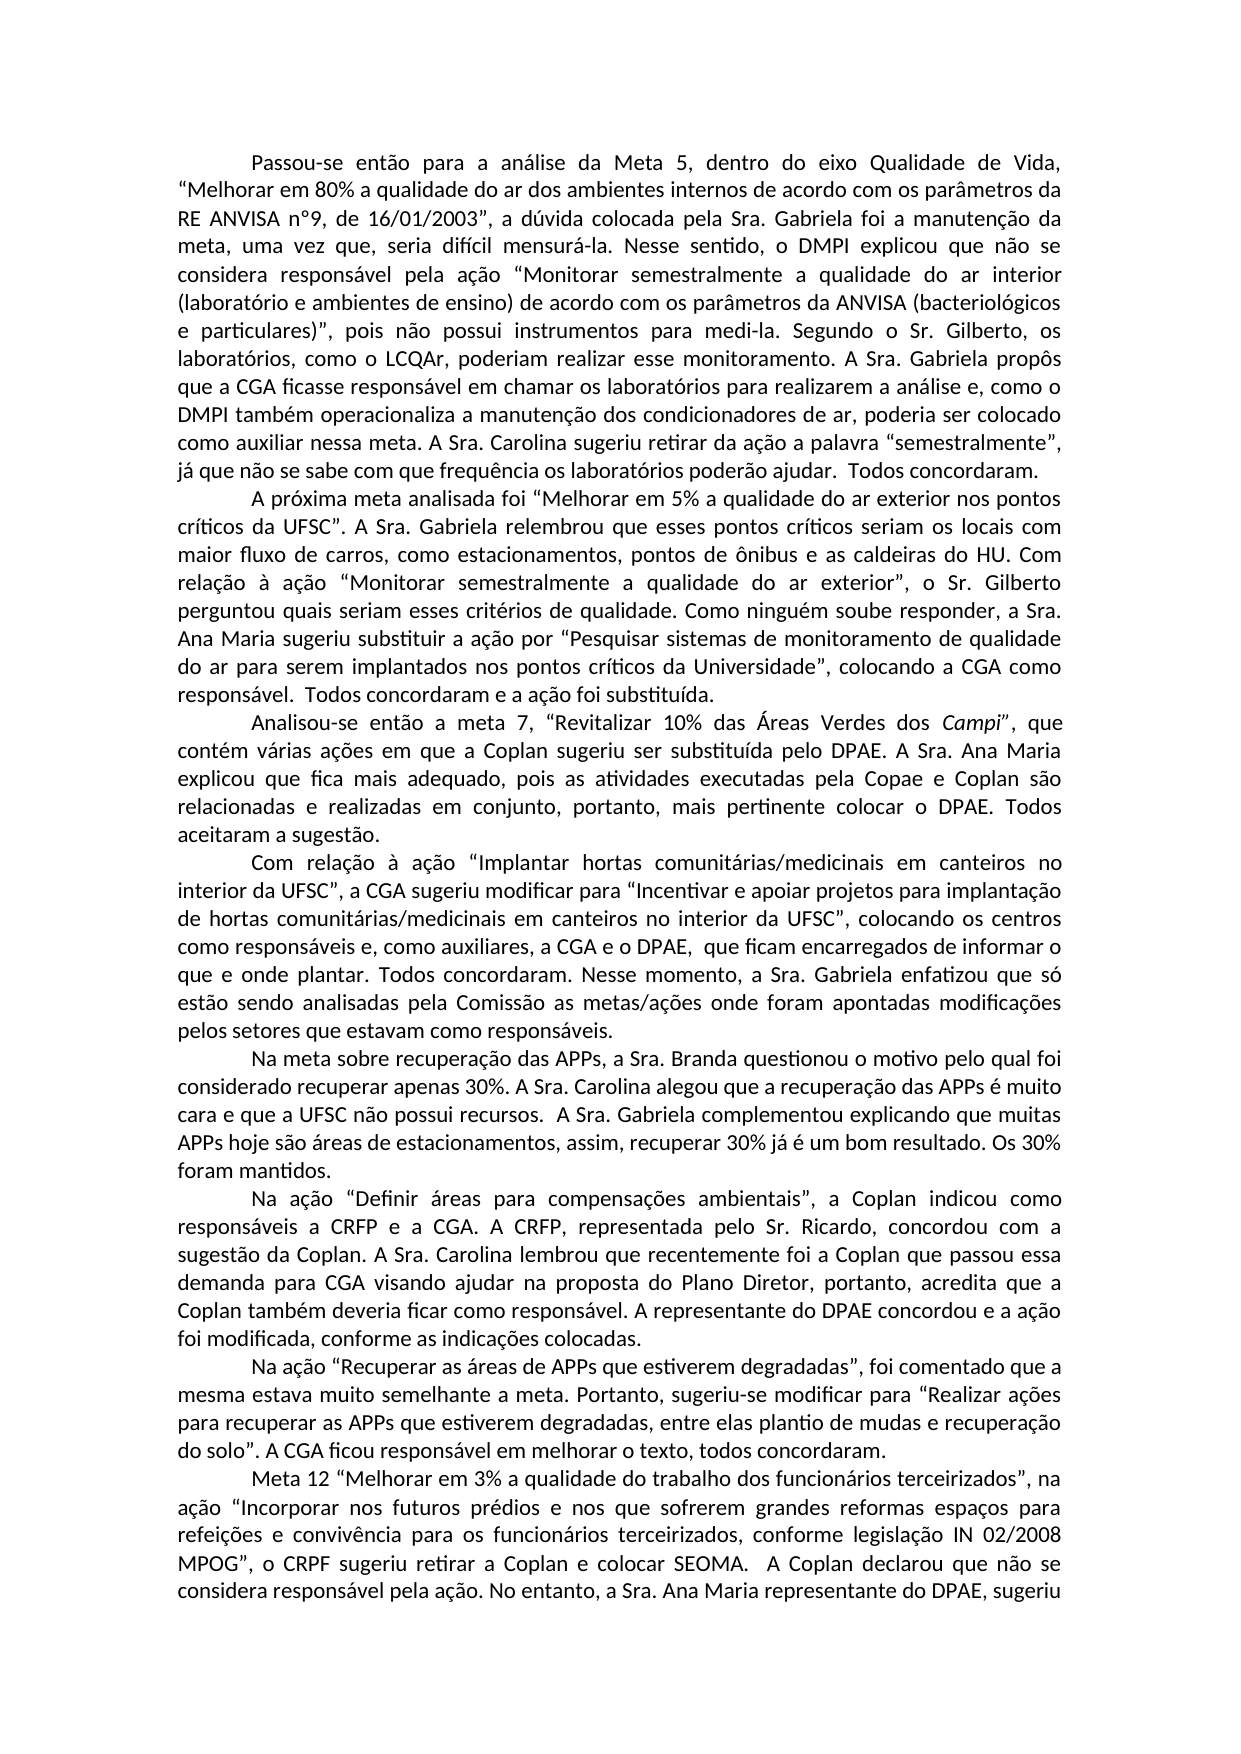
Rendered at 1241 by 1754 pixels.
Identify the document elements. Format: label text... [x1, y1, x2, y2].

text Na ação “Recuperar as áreas de APPs que estiverem degradadas”, foi comentado que a mesma estava muito semelhante a meta. Portanto, sugeriu-se modificar para “Realizar ações para recuperar as APPs que estiverem degradadas, entre elas plantio de mudas e recuperação do solo”. A CGA ficou responsável em melhorar o texto, todos concordaram. [177, 1352, 1063, 1464]
text Com relação à ação “Implantar hortas comunitárias/medicinais em canteiros no interior da UFSC”, a CGA sugeriu modificar para “Incentivar e apoiar projetos para implantação de hortas comunitárias/medicinais em canteiros no interior da UFSC”, colocando os centros como responsáveis e, como auxiliares, a CGA e o DPAE, que ficam encarregados de informar o que e onde plantar. Todos concordaram. Nesse momento, a Sra. Gabriela enfatizou que só estão sendo analisadas pela Comissão as metas/ações onde foram apontadas modificações pelos setores que estavam como responsáveis. [177, 848, 1063, 1044]
text Passou-se então para a análise da Meta 5, dentro do eixo Qualidade de Vida, “Melhorar em 80% a qualidade do ar dos ambientes internos de acordo com os parâmetros da RE ANVISA nº9, de 16/01/2003”, a dúvida colocada pela Sra. Gabriela foi a manutenção da meta, uma vez que, seria difícil mensurá-la. Nesse sentido, o DMPI explicou que não se considera responsável pela ação “Monitorar semestralmente a qualidade do ar interior (laboratório e ambientes de ensino) de acordo com os parâmetros da ANVISA (bacteriológicos e particulares)”, pois não possui instrumentos para medi-la. Segundo o Sr. Gilberto, os laboratórios, como o LCQAr, poderiam realizar esse monitoramento. A Sra. Gabriela propôs que a CGA ficasse responsável em chamar os laboratórios para realizarem a análise e, como o DMPI também operacionaliza a manutenção dos condicionadores de ar, poderia ser colocado como auxiliar nessa meta. A Sra. Carolina sugeriu retirar da ação a palavra “semestralmente”, já que não se sabe com que frequência os laboratórios poderão ajudar. Todos concordaram. [177, 148, 1063, 484]
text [177, 1464, 1063, 1605]
text Na meta sobre recuperação das APPs, a Sra. Branda questionou o motivo pelo qual foi considerado recuperar apenas 30%. A Sra. Carolina alegou que a recuperação das APPs é muito cara e que a UFSC não possui recursos. A Sra. Gabriela complementou explicando que muitas APPs hoje são áreas de estacionamentos, assim, recuperar 30% já é um bom resultado. Os 30% foram mantidos. [177, 1044, 1063, 1184]
text Na ação “Definir áreas para compensações ambientais”, a Coplan indicou como responsáveis a CRFP e a CGA. A CRFP, representada pelo Sr. Ricardo, concordou com a sugestão da Coplan. A Sra. Carolina lembrou que recentemente foi a Coplan que passou essa demanda para CGA visando ajudar na proposta do Plano Diretor, portanto, acredita que a Coplan também deveria ficar como responsável. A representante do DPAE concordou e a ação foi modificada, conforme as indicações colocadas. [177, 1184, 1063, 1352]
text A próxima meta analisada foi “Melhorar em 5% a qualidade do ar exterior nos pontos críticos da UFSC”. A Sra. Gabriela relembrou que esses pontos críticos seriam os locais com maior fluxo de carros, como estacionamentos, pontos de ônibus e as caldeiras do HU. Com relação à ação “Monitorar semestralmente a qualidade do ar exterior”, o Sr. Gilberto perguntou quais seriam esses critérios de qualidade. Como ninguém soube responder, a Sra. Ana Maria sugeriu substituir a ação por “Pesquisar sistemas de monitoramento de qualidade do ar para serem implantados nos pontos críticos da Universidade”, colocando a CGA como responsável. Todos concordaram e a ação foi substituída. [177, 484, 1063, 708]
text Analisou-se então a meta 7, “Revitalizar 10% das Áreas Verdes dos Campi”, que contém várias ações em que a Coplan sugeriu ser substituída pelo DPAE. A Sra. Ana Maria explicou que fica mais adequado, pois as atividades executadas pela Copae e Coplan são relacionadas e realizadas em conjunto, portanto, mais pertinente colocar o DPAE. Todos aceitaram a sugestão. [177, 708, 1063, 848]
